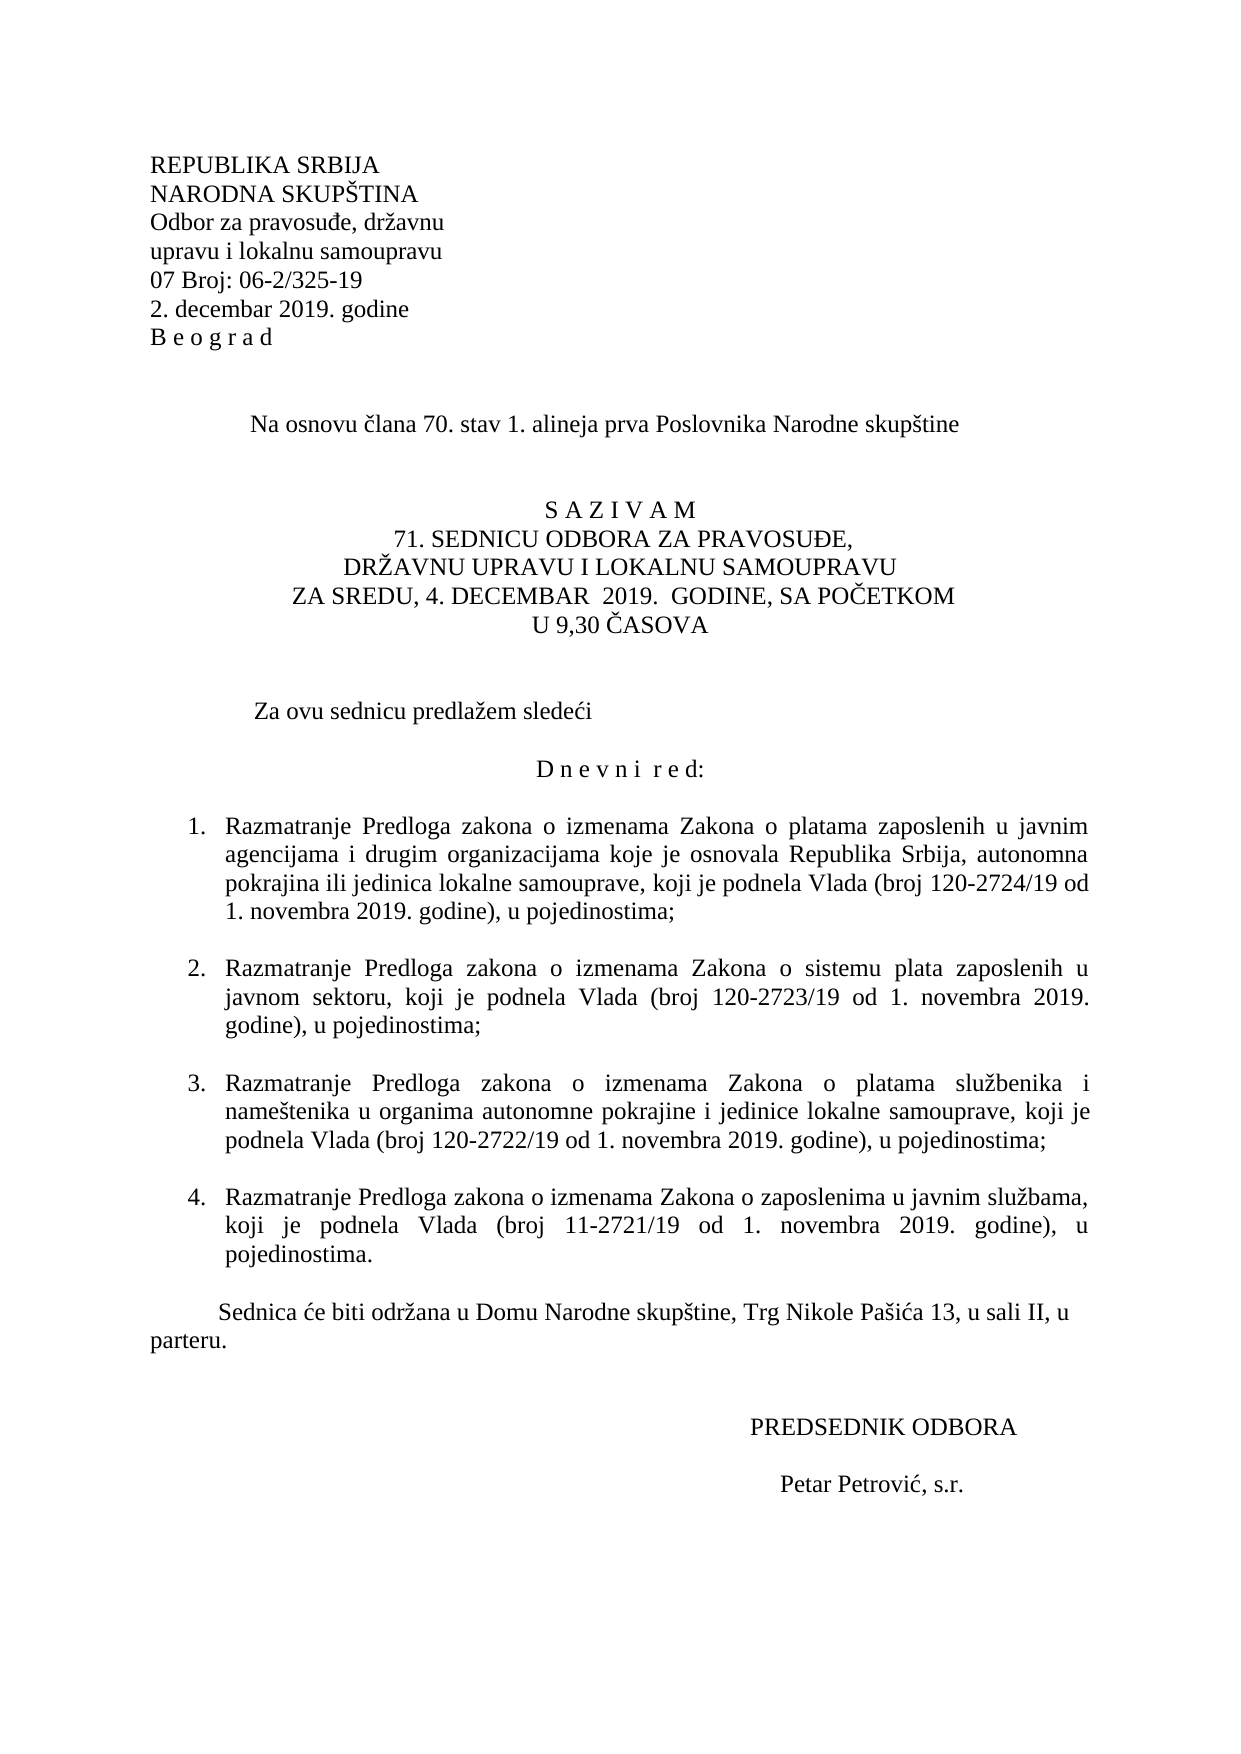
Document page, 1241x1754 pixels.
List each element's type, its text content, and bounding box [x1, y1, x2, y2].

list Razmatranje Predloga zakona o izmenama Zakona o zaposlenima u javnim službama, koji je podnela Vlada (broj 11-2721/19 od 1. novembra 2019. godine), u pojedinostima. [187, 1182, 1089, 1268]
list Razmatranje Predloga zakona o izmenama Zakona o sistemu plata zaposlenih u javnom sektoru, koji je podnela Vlada (broj 120-2723/19 od 1. novembra 2019. godine), u pojedinostima; [187, 954, 1090, 1039]
text Sednica će biti održana u Domu Narodne skupštine, Trg Nikole Pašića 13, u sali II, u parteru. [150, 1297, 1090, 1354]
text Za ovu sednicu predlažem sledeći [150, 696, 1090, 725]
text DRŽAVNU UPRAVU I LOKALNU SAMOUPRAVU [150, 552, 1090, 581]
list Razmatranje Predloga zakona o izmenama Zakona o platama zaposlenih u javnim agencijama i drugim organizacijama koje je osnovala Republika Srbija, autonomna pokrajina ili jedinica lokalne samouprave, koji je podnela Vlada (broj 120-2724/19 od 1. novembra 2019. godine), u pojedinostima; [187, 811, 1089, 925]
text Petar Petrović, s.r. [150, 1469, 1090, 1498]
text REPUBLIKA SRBIJA [150, 150, 1090, 179]
text 71. SEDNICU ODBORA ZA PRAVOSUĐE, [150, 524, 1090, 552]
text Na osnovu člana 70. stav 1. alineja prva Poslovnika Narodne skupštine [150, 409, 1090, 437]
text Odbor za pravosuđe, državnu [150, 207, 1090, 236]
text S A Z I V A M [150, 495, 1090, 524]
text 2. decembar 2019. godine [150, 294, 1090, 322]
text D n e v n i r e d: [150, 754, 1090, 782]
list Razmatranje Predloga zakona o izmenama Zakona o platama službenika i nameštenika u organima autonomne pokrajine i jedinice lokalne samouprave, koji je podnela Vlada (broj 120-2722/19 od 1. novembra 2019. godine), u pojedinostima; [187, 1068, 1090, 1154]
text NARODNA SKUPŠTINA [150, 179, 1090, 207]
text upravu i lokalnu samoupravu [150, 236, 1090, 265]
text PREDSEDNIK ODBORA [150, 1412, 1090, 1440]
text U 9,30 ČASOVA [150, 610, 1090, 639]
text 07 Broj: 06-2/325-19 [150, 265, 1090, 294]
text ZA SREDU, 4. DECEMBAR 2019. GODINE, SA POČETKOM [150, 581, 1090, 610]
text B e o g r a d [150, 322, 1090, 351]
